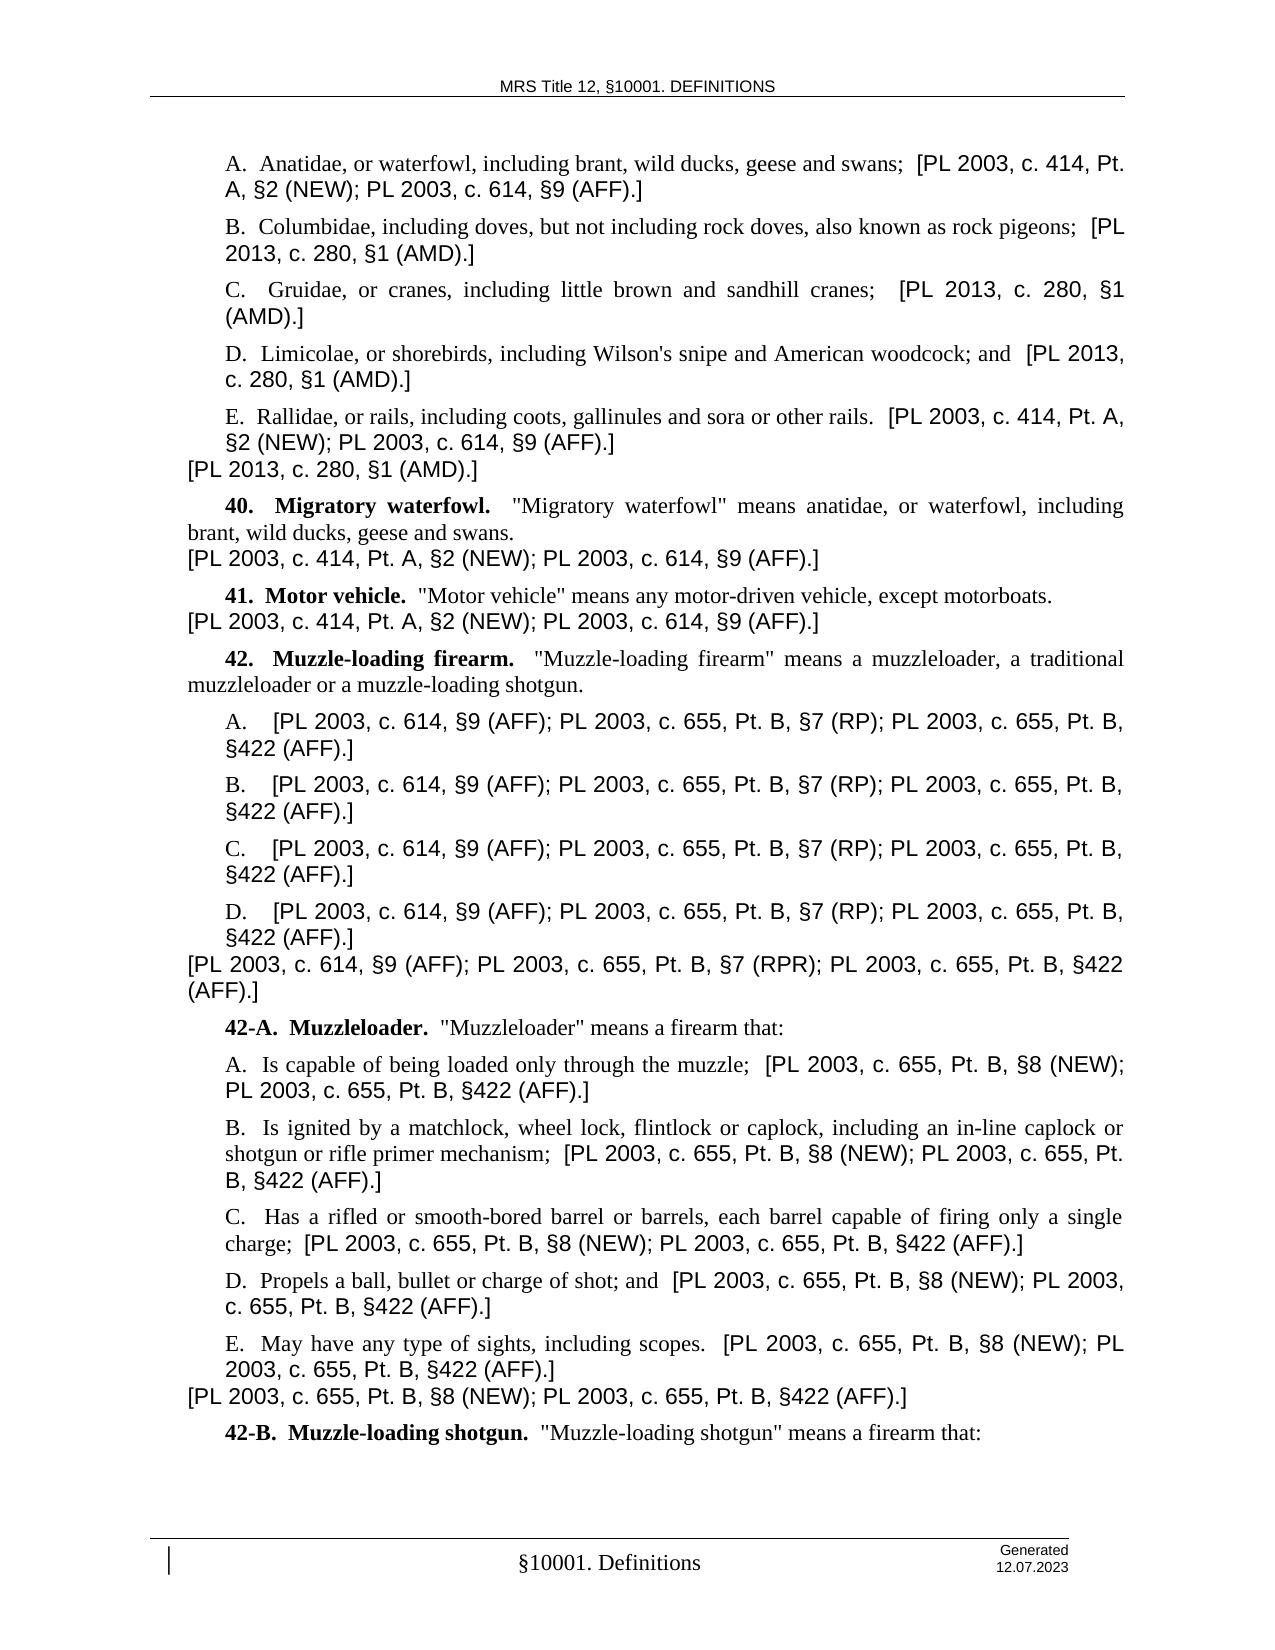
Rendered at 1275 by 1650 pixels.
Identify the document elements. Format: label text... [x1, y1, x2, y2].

text E. Rallidae, or rails, including coots, gallinules and sora or other rails. [PL 2003, c. 414, Pt. A, §2 (NEW); PL 2003, c. 614, §9 (AFF).] [225, 403, 1125, 456]
text A. Anatidae, or waterfowl, including brant, wild ducks, geese and swans; [PL 2003, c. 414, Pt. A, §2 (NEW); PL 2003, c. 614, §9 (AFF).] [225, 150, 1125, 203]
text A. [PL 2003, c. 614, §9 (AFF); PL 2003, c. 655, Pt. B, §7 (RP); PL 2003, c. 655, Pt. B, §422 (AFF).] [225, 708, 1125, 761]
text D. Propels a ball, bullet or charge of shot; and [PL 2003, c. 655, Pt. B, §8 (NEW); PL 2003, c. 655, Pt. B, §422 (AFF).] [225, 1267, 1125, 1319]
text C. [PL 2003, c. 614, §9 (AFF); PL 2003, c. 655, Pt. B, §7 (RP); PL 2003, c. 655, Pt. B, §422 (AFF).] [225, 835, 1125, 887]
text 42-A. Muzzleloader. "Muzzleloader" means a firearm that: [187, 1014, 1125, 1040]
text E. May have any type of sights, including scopes. [PL 2003, c. 655, Pt. B, §8 (NEW); PL 2003, c. 655, Pt. B, §422 (AFF).] [225, 1330, 1125, 1383]
text A. Is capable of being loaded only through the muzzle; [PL 2003, c. 655, Pt. B, §8 (NEW); PL 2003, c. 655, Pt. B, §422 (AFF).] [225, 1051, 1125, 1103]
text C. Has a rifled or smooth-bored barrel or barrels, each barrel capable of firing only a single charge; [PL 2003, c. 655, Pt. B, §8 (NEW); PL 2003, c. 655, Pt. B, §422 (AFF).] [225, 1203, 1125, 1256]
text 41. Motor vehicle. "Motor vehicle" means any motor-driven vehicle, except motorboats. [187, 582, 1125, 608]
text C. Gruidae, or cranes, including little brown and sandhill cranes; [PL 2013, c. 280, §1 (AMD).] [225, 276, 1125, 329]
text 42. Muzzle-loading firearm. "Muzzle-loading firearm" means a muzzleloader, a traditional muzzleloader or a muzzle-loading shotgun. [187, 645, 1125, 698]
text 40. Migratory waterfowl. "Migratory waterfowl" means anatidae, or waterfowl, including brant, wild ducks, geese and swans. [187, 492, 1125, 545]
text [PL 2003, c. 414, Pt. A, §2 (NEW); PL 2003, c. 614, §9 (AFF).] [187, 545, 1125, 572]
text 42-B. Muzzle-loading shotgun. "Muzzle-loading shotgun" means a firearm that: [187, 1419, 1125, 1446]
text [PL 2003, c. 414, Pt. A, §2 (NEW); PL 2003, c. 614, §9 (AFF).] [187, 608, 1125, 635]
text [PL 2003, c. 614, §9 (AFF); PL 2003, c. 655, Pt. B, §7 (RPR); PL 2003, c. 655, Pt. B, §422 (AFF).] [187, 951, 1125, 1003]
text D. [PL 2003, c. 614, §9 (AFF); PL 2003, c. 655, Pt. B, §7 (RP); PL 2003, c. 655, Pt. B, §422 (AFF).] [225, 898, 1125, 951]
text [PL 2013, c. 280, §1 (AMD).] [187, 456, 1125, 482]
text D. Limicolae, or shorebirds, including Wilson's snipe and American woodcock; and [PL 2013, c. 280, §1 (AMD).] [225, 340, 1125, 392]
text B. Columbidae, including doves, but not including rock doves, also known as rock pigeons; [PL 2013, c. 280, §1 (AMD).] [225, 213, 1125, 266]
text B. [PL 2003, c. 614, §9 (AFF); PL 2003, c. 655, Pt. B, §7 (RP); PL 2003, c. 655, Pt. B, §422 (AFF).] [225, 771, 1125, 824]
text B. Is ignited by a matchlock, wheel lock, flintlock or caplock, including an in-line caplock or shotgun or rifle primer mechanism; [PL 2003, c. 655, Pt. B, §8 (NEW); PL 2003, c. 655, Pt. B, §422 (AFF).] [225, 1114, 1125, 1193]
text [PL 2003, c. 655, Pt. B, §8 (NEW); PL 2003, c. 655, Pt. B, §422 (AFF).] [187, 1383, 1125, 1409]
